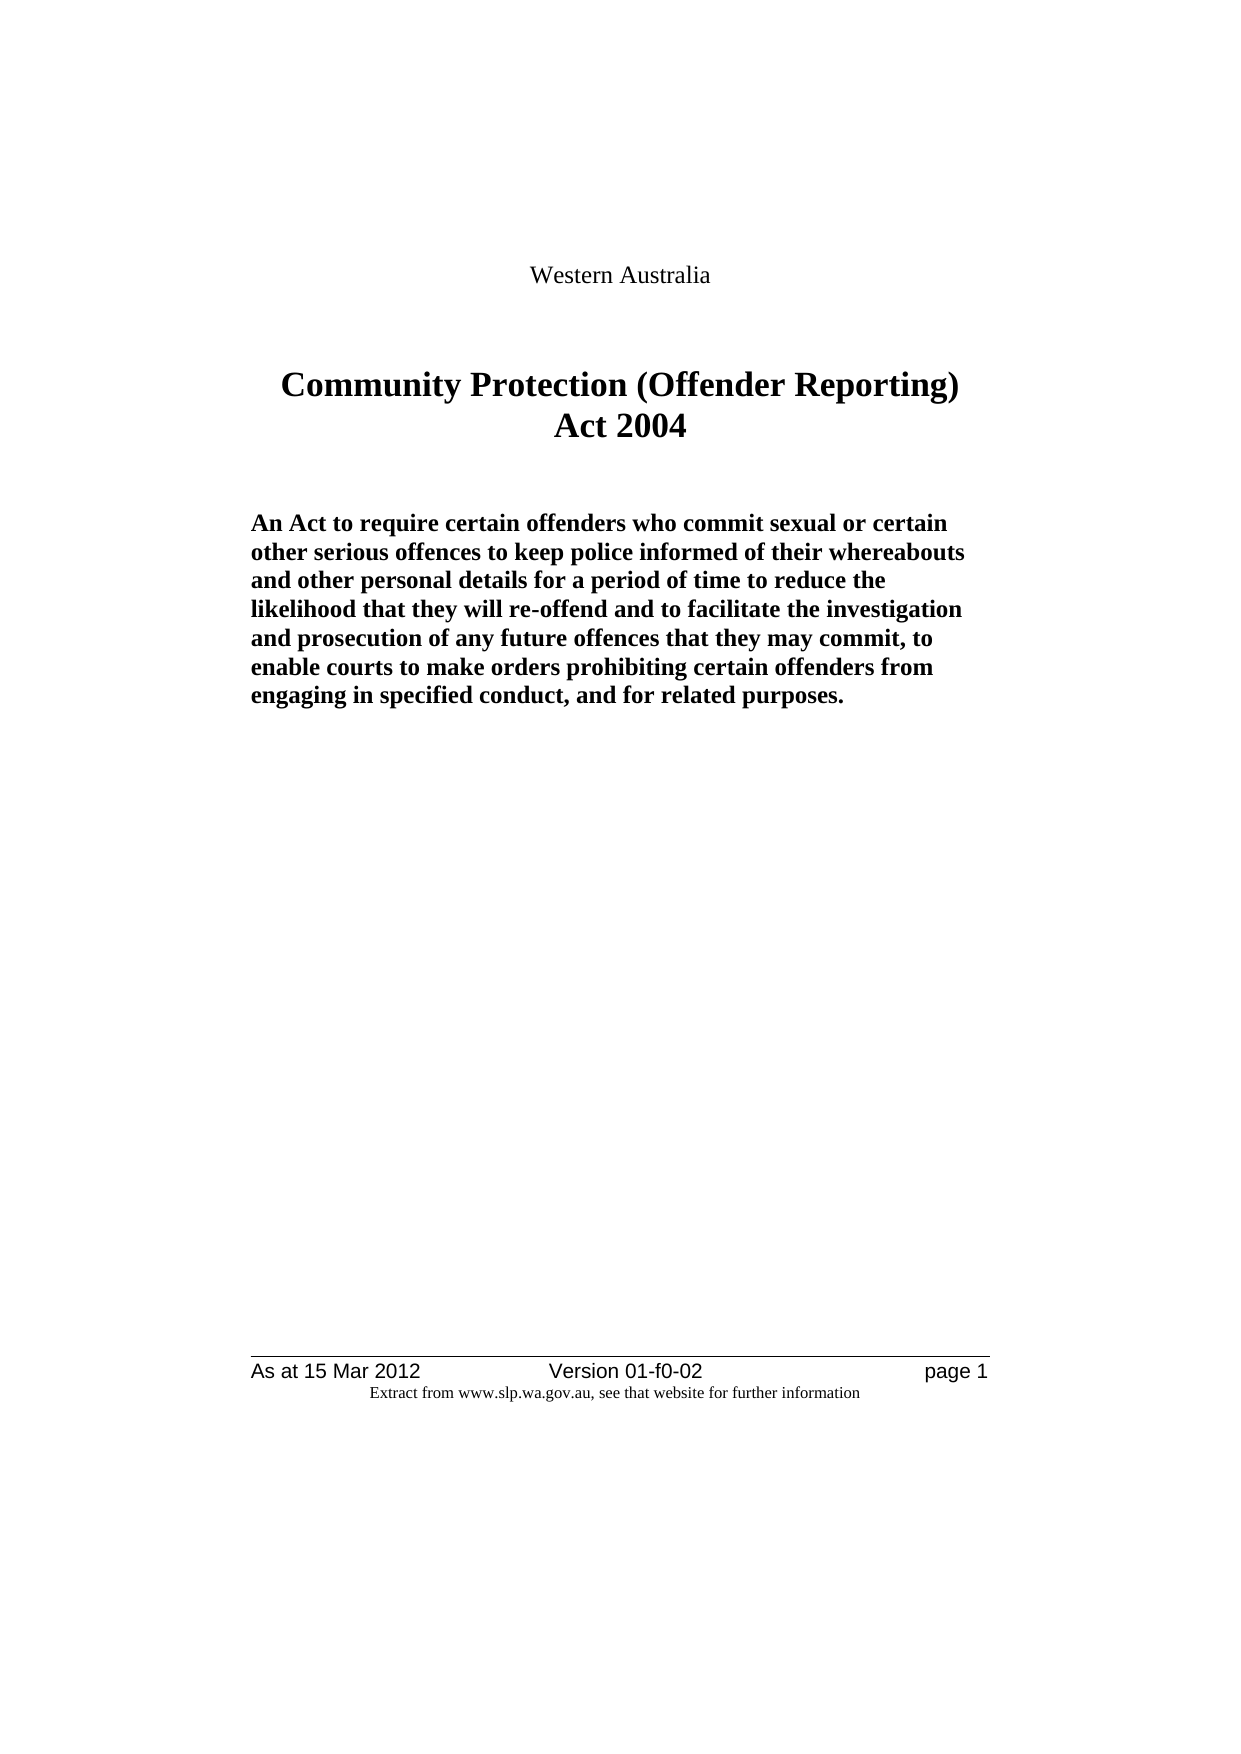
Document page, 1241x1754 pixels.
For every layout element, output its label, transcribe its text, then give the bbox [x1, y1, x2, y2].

text Community Protection (Offender Reporting) Act 2004 [251, 364, 990, 445]
title An Act to require certain offenders who commit sexual or certain other serious offences to keep police informed of their whereabouts and other personal details for a period of time to reduce the likelihood that they will re-offend and to facilitate the investigation and prosecution of any future offences that they may commit, to enable courts to make orders prohibiting certain offenders from engaging in specified conduct, and for related purposes. [251, 508, 990, 709]
